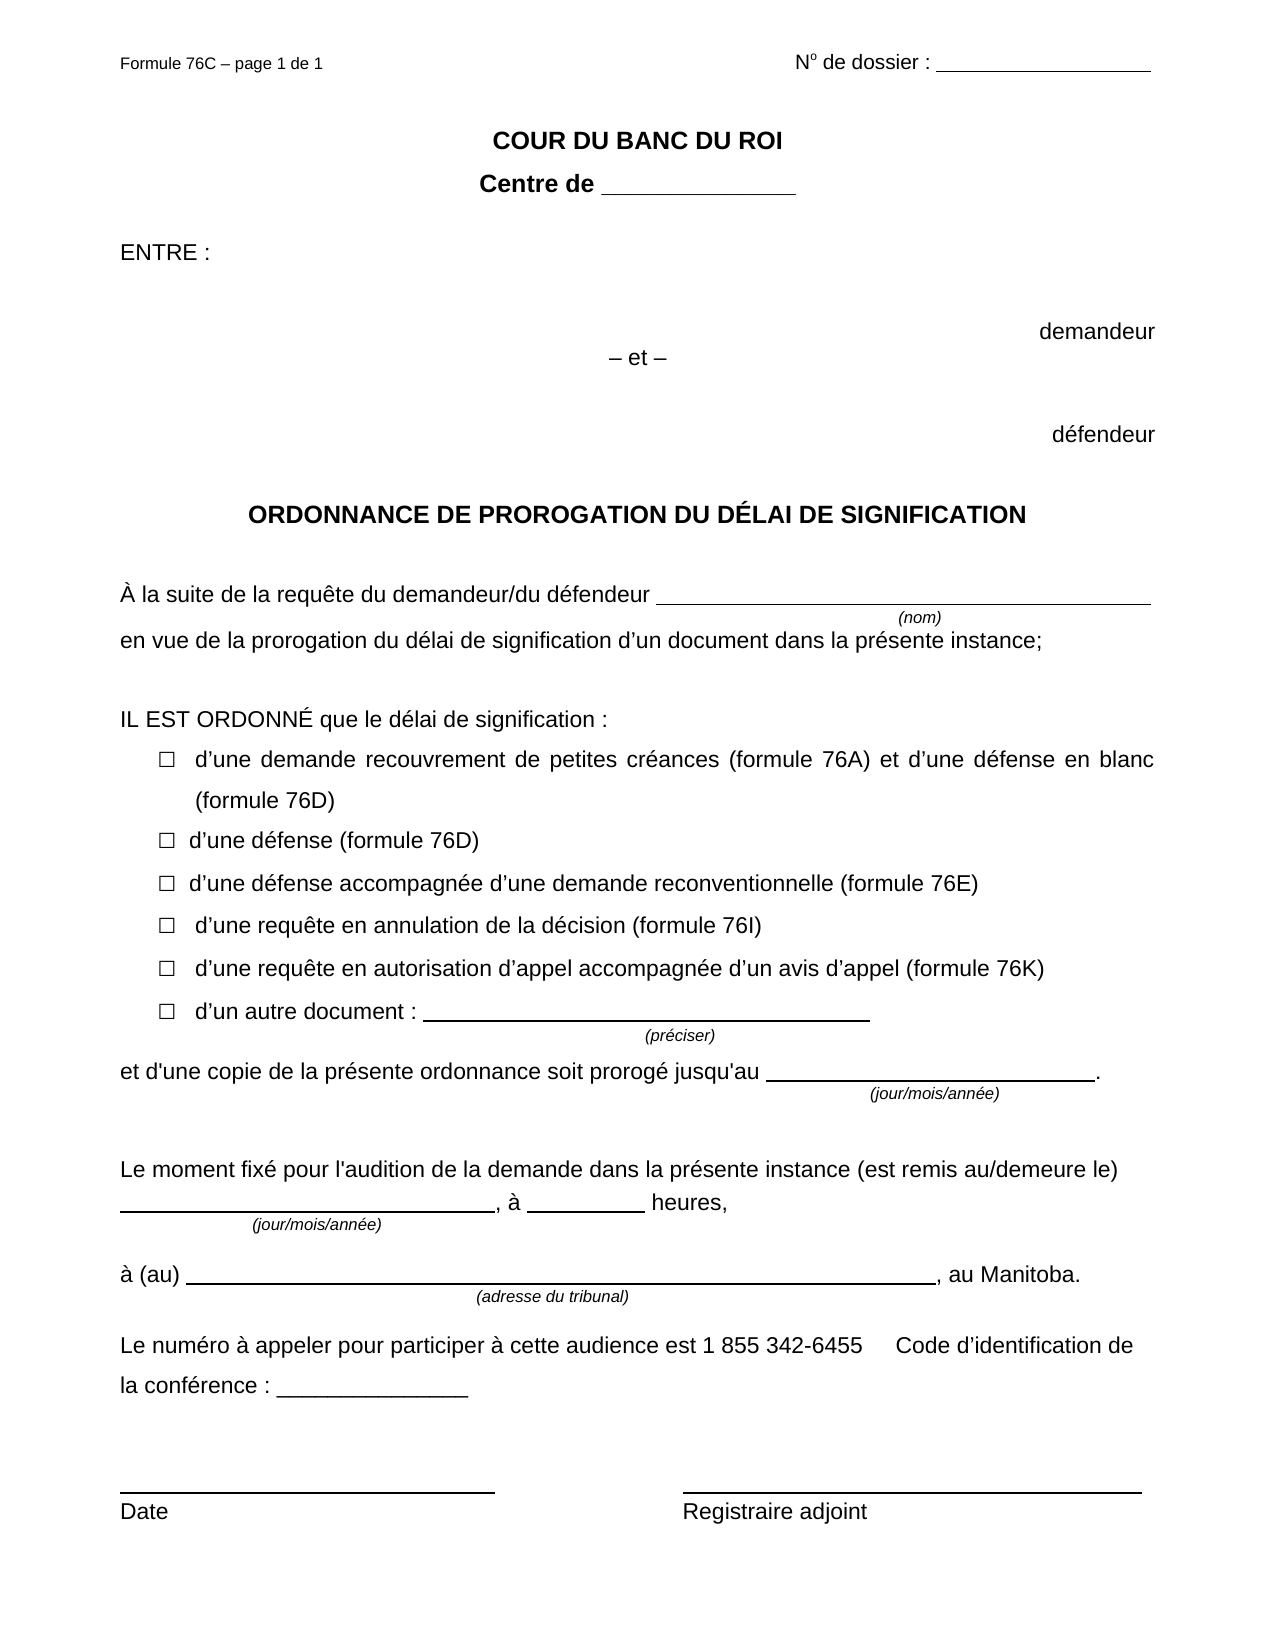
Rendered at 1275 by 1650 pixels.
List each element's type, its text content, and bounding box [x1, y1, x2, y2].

text défendeur [120, 421, 1155, 447]
text d’une demande recouvrement de petites créances (formule 76A) et d’une défense en blanc (formule 76D) [157, 745, 1155, 813]
text ORDONNANCE DE PROROGATION DU DÉLAI DE SIGNIFICATION [120, 500, 1155, 529]
text (nom) [120, 608, 1155, 627]
text IL EST ORDONNÉ que le délai de signification : [120, 706, 1155, 732]
text , à heures, [120, 1189, 1155, 1215]
text (adresse du tribunal) [120, 1287, 1155, 1306]
text Le numéro à appeler pour participer à cette audience est 1 855 342-6455 Code d’identification de la conférence : _______________ [120, 1332, 1155, 1398]
text et d'une copie de la présente ordonnance soit prorogé jusqu'au . [120, 1058, 1155, 1084]
text d’une requête en annulation de la décision (formule 76I) [157, 912, 1155, 940]
text Le moment fixé pour l'audition de la demande dans la présente instance (est remis au/demeure le) [120, 1156, 1155, 1182]
text d’une défense accompagnée d’une demande reconventionnelle (formule 76E) [157, 869, 1155, 897]
text d’un autre document : [157, 997, 1155, 1025]
list d’une requête en autorisation d’appel accompagnée d’un avis d’appel (formule 76K) [157, 954, 1155, 983]
text (jour/mois/année) [120, 1215, 1155, 1234]
text demandeur [120, 318, 1155, 344]
text d’une défense (formule 76D) [157, 826, 1155, 855]
text en vue de la prorogation du délai de signification d’un document dans la présente instance; [120, 627, 1155, 653]
text Centre de ______________ [120, 169, 1155, 198]
text à (au) , au Manitoba. [120, 1261, 1155, 1287]
text (préciser) [157, 1025, 1155, 1044]
text COUR DU BANC DU ROI [120, 126, 1155, 155]
text – et – [120, 344, 1155, 371]
text (jour/mois/année) [120, 1084, 1155, 1103]
text Date Registraire adjoint [120, 1498, 1155, 1524]
text ENTRE : [120, 239, 1155, 265]
text À la suite de la requête du demandeur/du défendeur [120, 581, 1155, 608]
